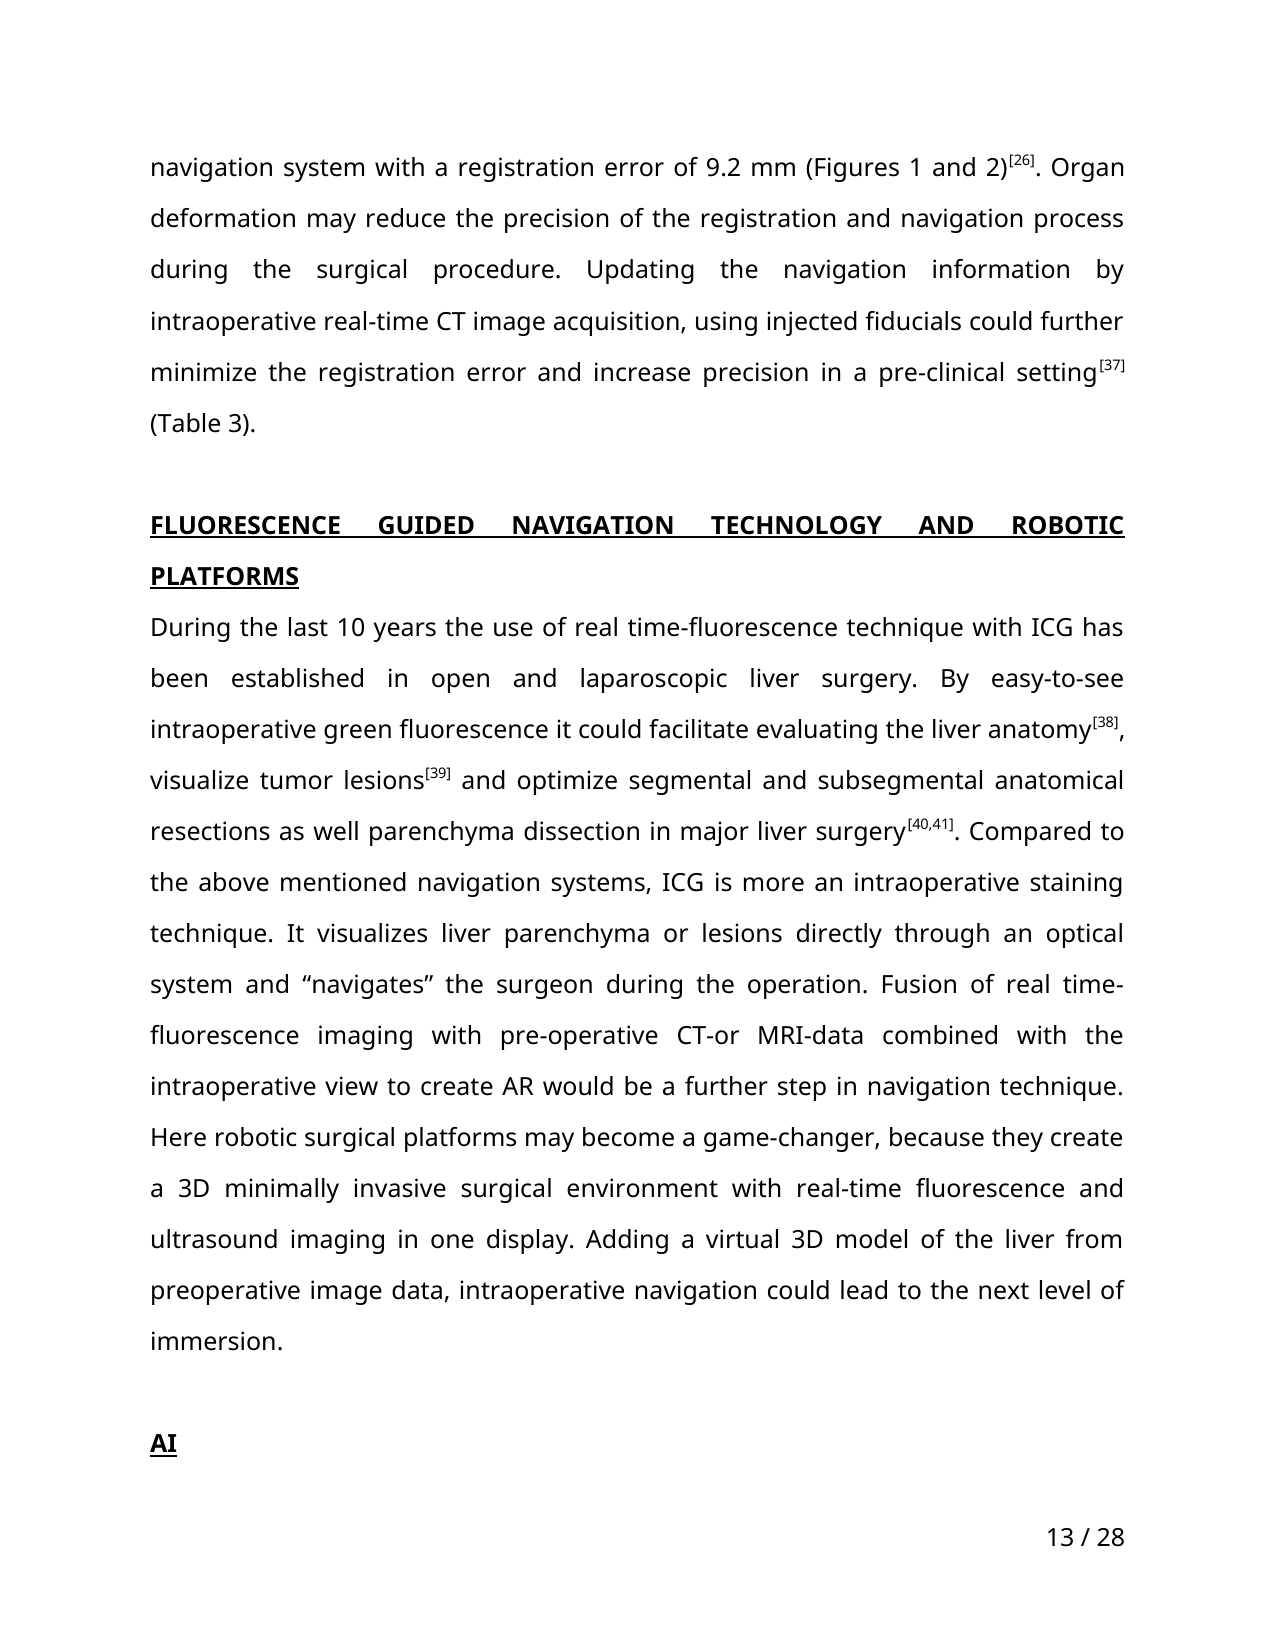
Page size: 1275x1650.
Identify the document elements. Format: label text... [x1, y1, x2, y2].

text AI [150, 1426, 1125, 1460]
text FLUORESCENCE GUIDED NAVIGATION TECHNOLOGY AND ROBOTIC PLATFORMS [150, 538, 1125, 592]
text FLUORESCENCE GUIDED NAVIGATION TECHNOLOGY AND ROBOTIC PLATFORMS [150, 507, 1125, 536]
text During the last 10 years the use of real time-fluorescence technique with ICG has been established in open and laparoscopic liver surgery. By easy-to-see intraoperative green fluorescence it could facilitate evaluating the liver anatomy[38], visualize tumor lesions[39] and optimize segmental and subsegmental anatomical resections as well parenchyma dissection in major liver surgery[40,41]. Compared to the above mentioned navigation systems, ICG is more an intraoperative staining technique. It visualizes liver parenchyma or lesions directly through an optical system and “navigates” the surgeon during the operation. Fusion of real time-fluorescence imaging with pre-operative CT-or MRI-data combined with the intraoperative view to create AR would be a further step in navigation technique. Here robotic surgical platforms may become a game-changer, because they create a 3D minimally invasive surgical environment with real-time fluorescence and ultrasound imaging in one display. Adding a virtual 3D model of the liver from preoperative image data, intraoperative navigation could lead to the next level of immersion. [150, 609, 1125, 1358]
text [150, 150, 1125, 439]
